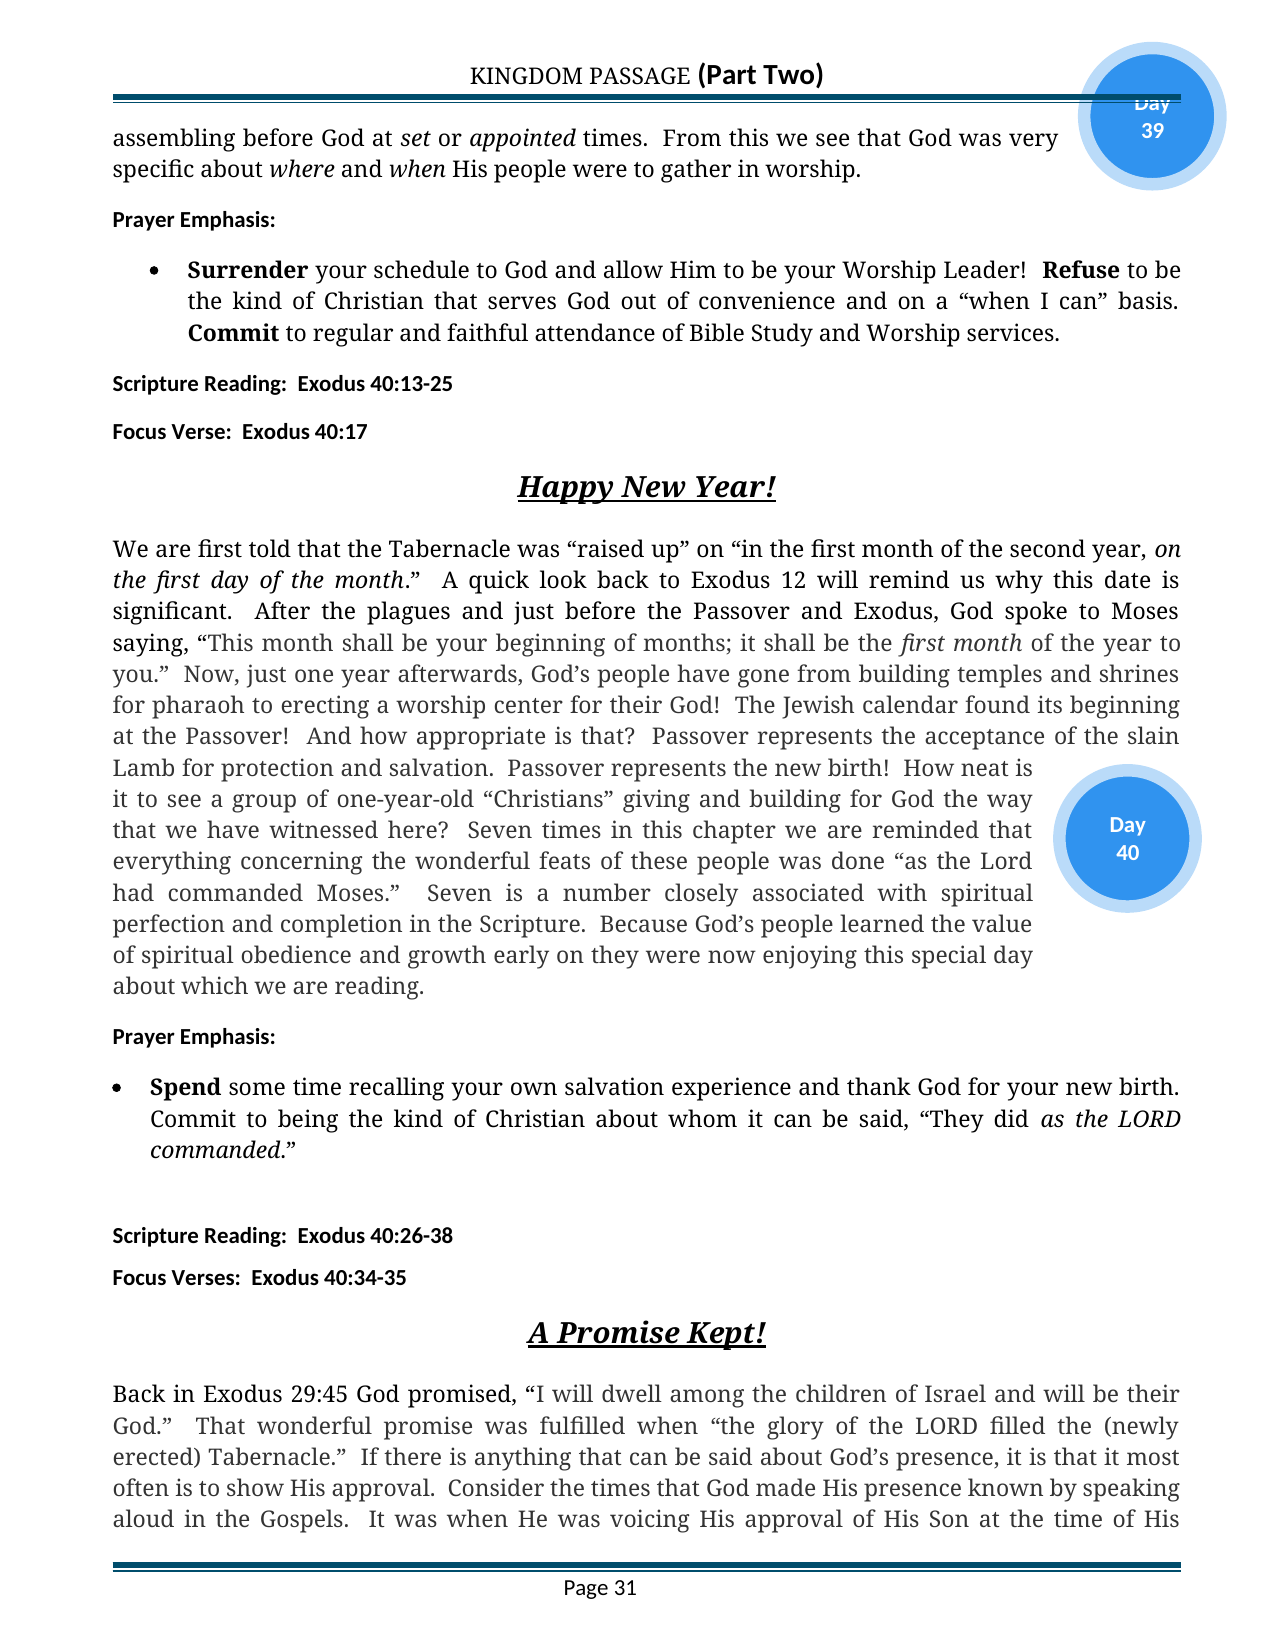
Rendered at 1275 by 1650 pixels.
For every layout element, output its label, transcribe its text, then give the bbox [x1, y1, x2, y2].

text Prayer Emphasis: [112, 205, 1181, 233]
list Spend some time recalling your own salvation experience and thank God for your new birth. Commit to being the kind of Christian about whom it can be said, “They did as the LORD commanded.” [112, 1071, 1181, 1165]
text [112, 1378, 1181, 1534]
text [112, 122, 1181, 184]
text Focus Verses: Exodus 40:34-35 [112, 1263, 1181, 1291]
text A Promise Kept! [112, 1312, 1181, 1352]
text We are first told that the Tabernacle was “raised up” on “in the first month of the second year, on the first day of the month.” A quick look back to Exodus 12 will remind us why this date is significant. After the plagues and just before the Passover and Exodus, God spoke to Moses saying, “This month shall be your beginning of months; it shall be the first month of the year to you.” Now, just one year afterwards, God’s people have gone from building temples and shrines for pharaoh to erecting a worship center for their God! The Jewish calendar found its beginning at the Passover! And how appropriate is that? Passover represents the acceptance of the slain Lamb for protection and salvation. Passover represents the new birth! How neat is it to see a group of one-year-old “Christians” giving and building for God the way that we have witnessed here? Seven times in this chapter we are reminded that everything concerning the wonderful feats of these people was done “as the Lord had commanded Moses.” Seven is a number closely associated with spiritual perfection and completion in the Scripture. Because God’s people learned the value of spiritual obedience and growth early on they were now enjoying this special day about which we are reading. [112, 533, 1181, 1002]
text Prayer Emphasis: [112, 1022, 1181, 1050]
text Happy New Year! [112, 466, 1181, 506]
text Focus Verse: Exodus 40:17 [112, 417, 1181, 446]
text Scripture Reading: Exodus 40:26-38 [112, 1221, 1181, 1249]
text Scripture Reading: Exodus 40:13-25 [112, 369, 1181, 397]
list Surrender your schedule to God and allow Him to be your Worship Leader! Refuse to be the kind of Christian that serves God out of convenience and on a “when I can” basis. Commit to regular and faithful attendance of Bible Study and Worship services. [150, 254, 1181, 348]
